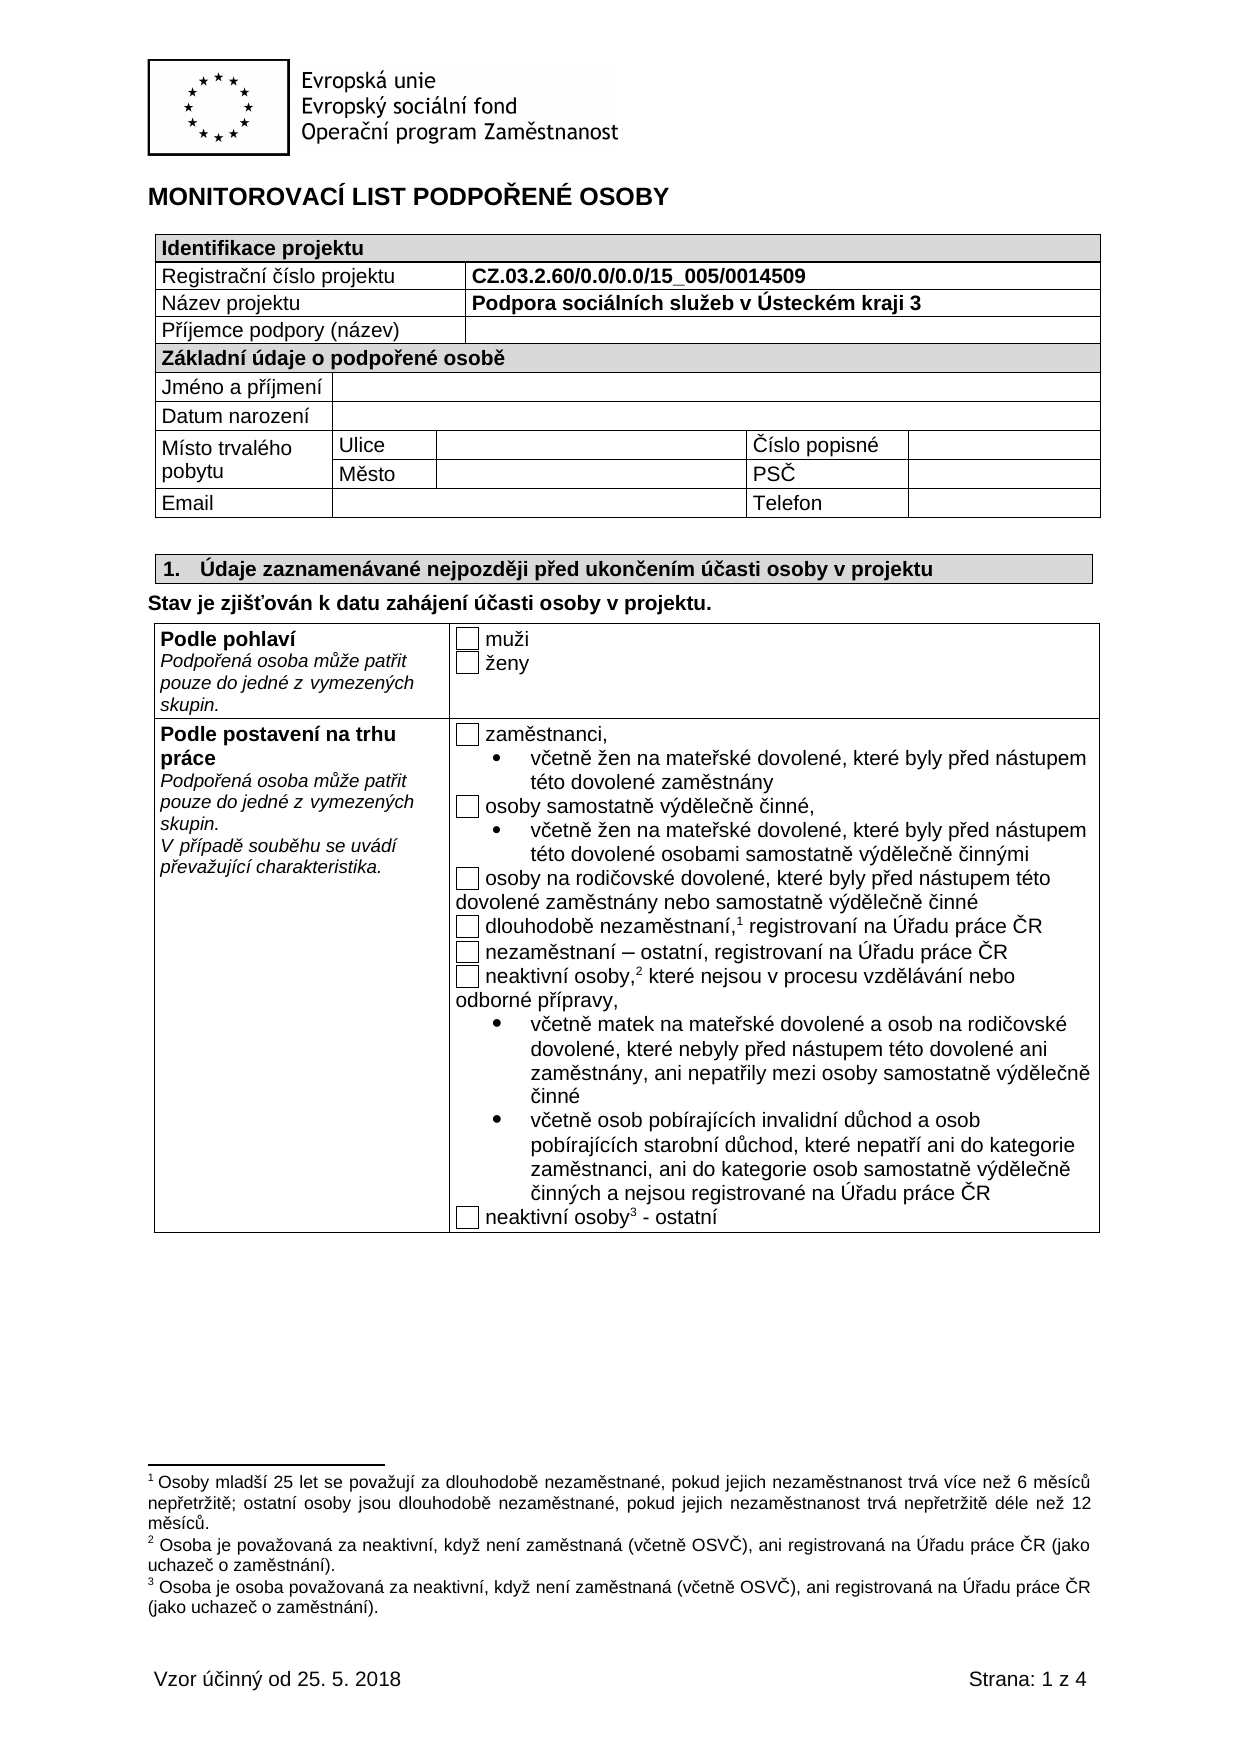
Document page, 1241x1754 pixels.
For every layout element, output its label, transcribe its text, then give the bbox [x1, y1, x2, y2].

table_cell Registrační číslo projektu [156, 263, 465, 289]
table_cell zaměstnanci, včetně žen na mateřské dovolené, které byly před nástupem této dovolené zaměstnány osoby samostatně výdělečně činné, včetně žen na mateřské dovolené, které byly před nástupem této dovolené osobami samostatně výdělečně činnými osoby na rodičovské dovolené, které byly před nástupem této dovolené zaměstnány nebo samostatně výdělečně činné dlouhodobě nezaměstnaní, registrovaní na Úřadu práce ČR nezaměstnaní – ostatní, registrovaní na Úřadu práce ČR neaktivní osoby, které nejsou v procesu vzdělávání nebo odborné přípravy, včetně matek na mateřské dovolené a osob na rodičovské dovolené, které nebyly před nástupem této dovolené ani zaměstnány, ani nepatřily mezi osoby samostatně výdělečně činné včetně osob pobírajících invalidní důchod a osob pobírajících starobní důchod, které nepatří ani do kategorie zaměstnanci, ani do kategorie osob samostatně výdělečně činných a nejsou registrované na Úřadu práce ČR neaktivní osoby - ostatní [450, 719, 1099, 1232]
table_cell Email [156, 489, 332, 517]
table_cell Základní údaje o podpořené osobě [156, 344, 1100, 372]
table_cell Podpora sociálních služeb v Ústeckém kraji 3 [466, 290, 1100, 316]
table_cell Město [333, 460, 436, 488]
table_header Údaje zaznamenávané nejpozději před ukončením účasti osoby v projektu [156, 555, 1092, 583]
table_header muži ženy [450, 624, 1099, 718]
table_cell Název projektu [156, 290, 465, 316]
table_cell [437, 460, 746, 488]
table_cell [437, 431, 746, 459]
table_cell Příjemce podpory (název) [156, 317, 465, 343]
table_cell Číslo popisné [747, 431, 908, 459]
table_cell PSČ [747, 460, 908, 488]
table_cell CZ.03.2.60/0.0/0.0/15_005/0014509 [466, 263, 1100, 289]
table_cell [333, 402, 1100, 430]
text monitorovací list podpořené osoby [148, 182, 1092, 211]
table_cell Ulice [333, 431, 436, 459]
table_header Identifikace projektu [156, 235, 1100, 261]
table_cell Telefon [747, 489, 908, 517]
table_cell Jméno a příjmení [156, 373, 332, 401]
table_cell [333, 489, 746, 517]
table_cell Datum narození [156, 402, 332, 430]
table_cell Místo trvalého pobytu [156, 431, 332, 488]
picture [147, 59, 618, 156]
text Stav je zjišťován k datu zahájení účasti osoby v projektu. [148, 591, 1092, 615]
table_cell [909, 489, 1100, 517]
table_cell Podle postavení na trhu práce Podpořená osoba může patřit pouze do jedné z vymezených skupin. V případě souběhu se uvádí převažující charakteristika. [155, 719, 449, 1232]
table_cell [466, 317, 1100, 343]
table_cell [909, 460, 1100, 488]
table_cell [909, 431, 1100, 459]
table_header Podle pohlaví Podpořená osoba může patřit pouze do jedné z vymezených skupin. [155, 624, 449, 718]
table_cell [333, 373, 1100, 401]
